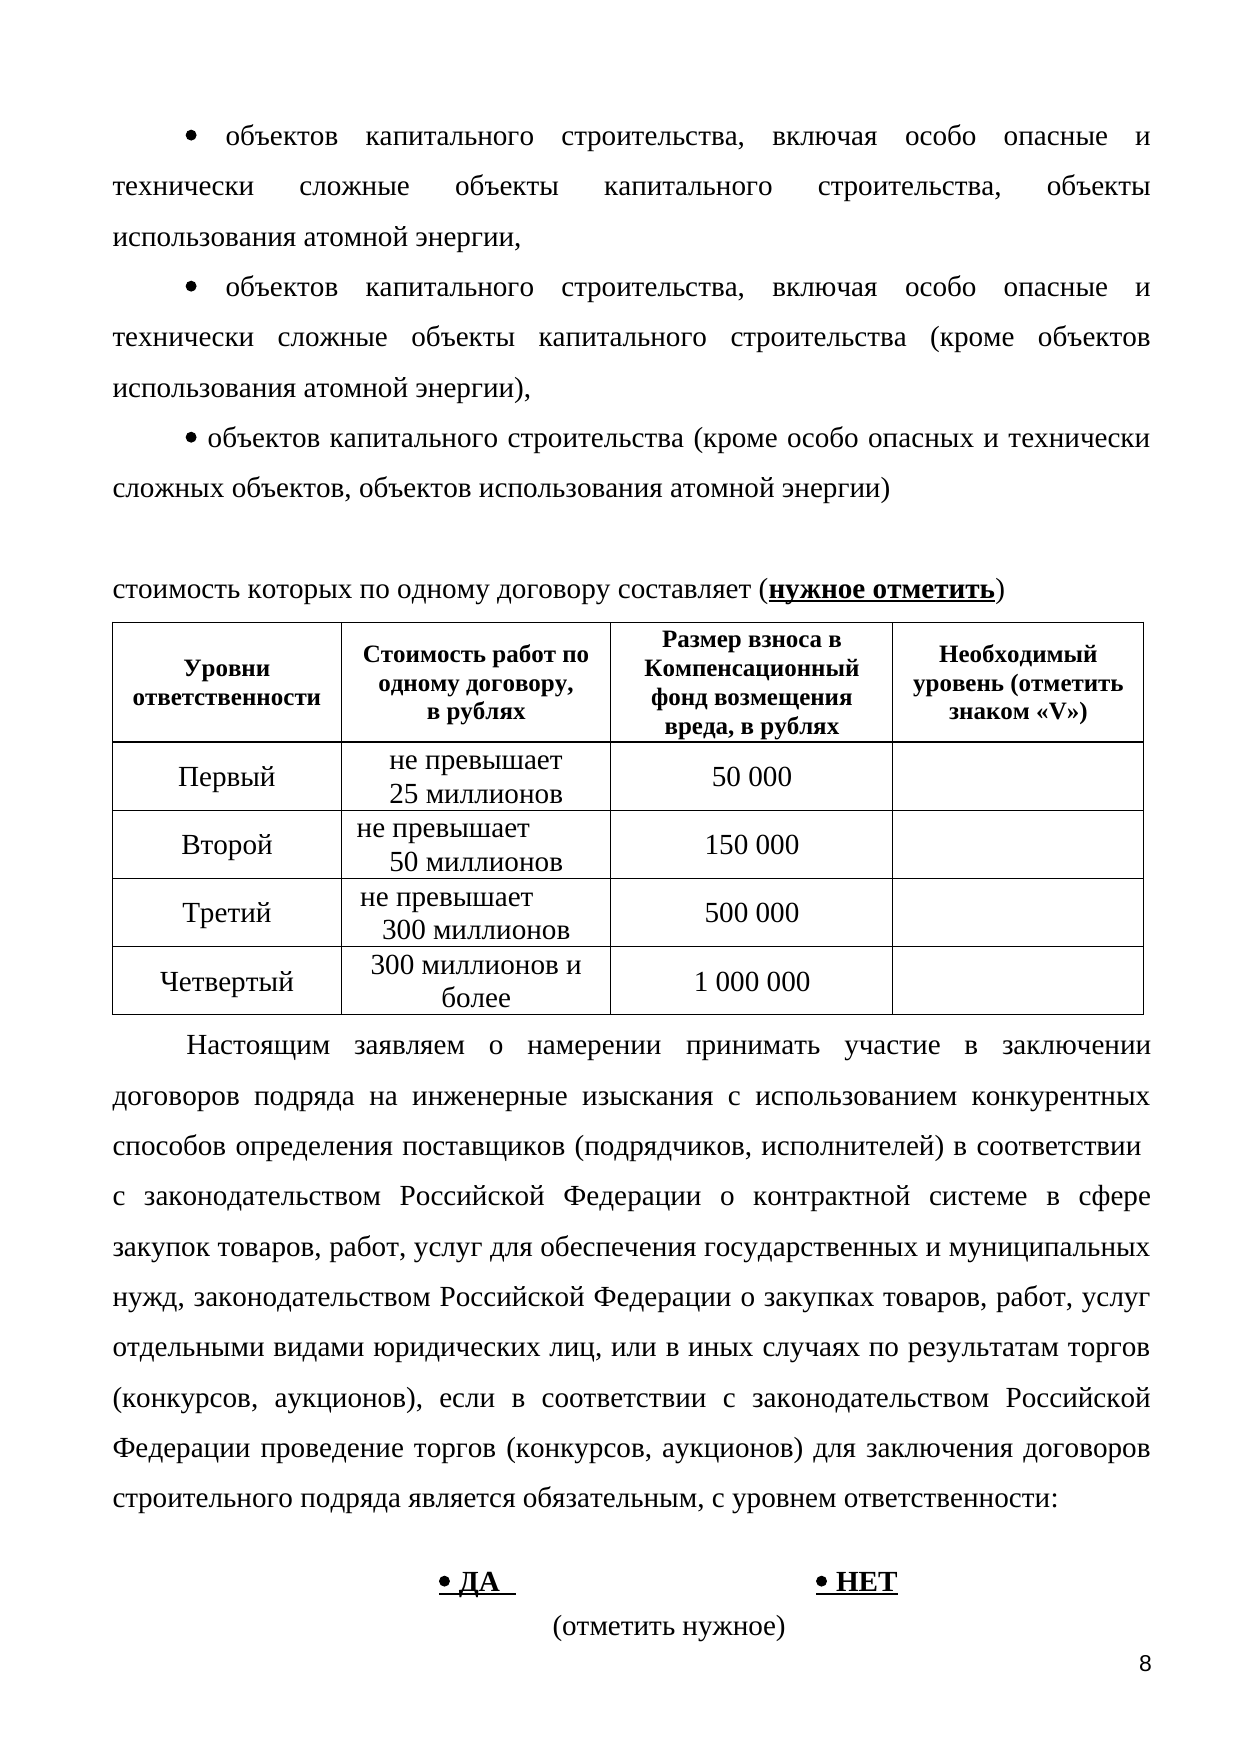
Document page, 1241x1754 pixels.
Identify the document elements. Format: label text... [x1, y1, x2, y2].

table_cell 150 000 [611, 811, 892, 878]
table_cell не превышает 25 миллионов [342, 743, 610, 809]
text объектов капитального строительства, включая особо опасные и технически сложные объекты капитального строительства, объекты использования атомной энергии, [112, 118, 1152, 252]
table_cell 1 000 000 [611, 947, 892, 1014]
table_cell Первый [113, 743, 341, 809]
table_cell [893, 947, 1143, 1014]
table_cell Третий [113, 879, 341, 946]
table_cell [893, 743, 1143, 809]
table_cell не превышает 300 миллионов [342, 879, 610, 946]
table_cell 50 000 [611, 743, 892, 809]
table_cell [893, 811, 1143, 878]
table_cell [893, 879, 1143, 946]
text ДА НЕТ [112, 1564, 1152, 1598]
text объектов капитального строительства, включая особо опасные и технически сложные объекты капитального строительства (кроме объектов использования атомной энергии), [112, 269, 1152, 403]
table_cell 300 миллионов и более [342, 947, 610, 1014]
table_cell Четвертый [113, 947, 341, 1014]
text объектов капитального строительства (кроме особо опасных и технически сложных объектов, объектов использования атомной энергии) [112, 420, 1152, 504]
table_header Стоимость работ по одному договору, в рублях [342, 623, 610, 741]
table_cell не превышает 50 миллионов [342, 811, 610, 878]
text (отметить нужное) [186, 1608, 1152, 1641]
text Настоящим заявляем о намерении принимать участие в заключении договоров подряда на инженерные изыскания с использованием конкурентных способов определения поставщиков (подрядчиков, исполнителей) в соответствии с законодательством Российской Федерации о контрактной системе в сфере закупок товаров, работ, услуг для обеспечения государственных и муниципальных нужд, законодательством Российской Федерации о закупках товаров, работ, услуг отдельными видами юридических лиц, или в иных случаях по результатам торгов (конкурсов, аукционов), если в соответствии с законодательством Российской Федерации проведение торгов (конкурсов, аукционов) для заключения договоров строительного подряда является обязательным, с уровнем ответственности: [112, 1027, 1152, 1514]
table_cell Второй [113, 811, 341, 878]
table_cell 500 000 [611, 879, 892, 946]
table_header Необходимый уровень (отметить знаком «V») [893, 623, 1143, 741]
text стоимость которых по одному договору составляет (нужное отметить) [112, 571, 1152, 605]
table_header Размер взноса в Компенсационный фонд возмещения вреда, в рублях [611, 623, 892, 741]
table_header Уровни ответственности [113, 623, 341, 741]
